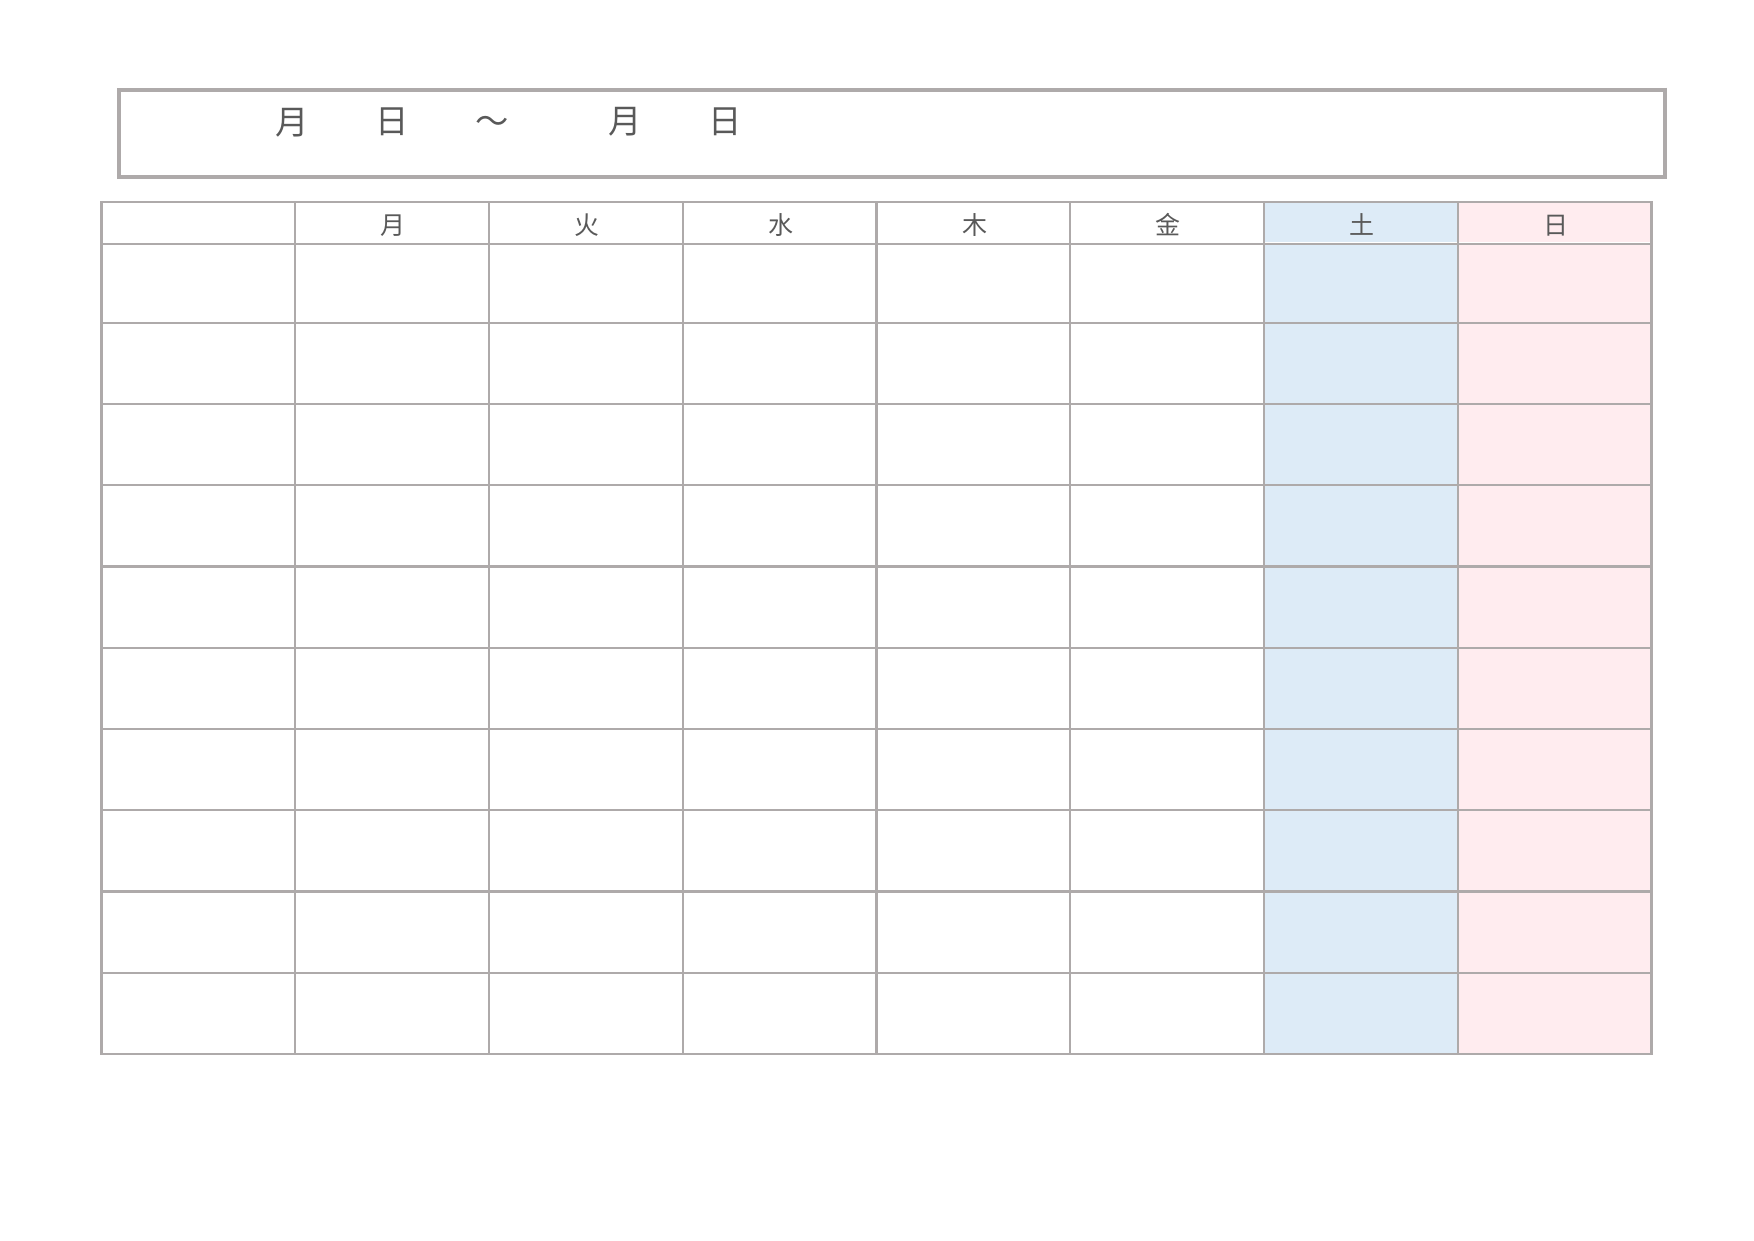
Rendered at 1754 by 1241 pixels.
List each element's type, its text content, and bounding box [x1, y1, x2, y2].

table_cell [684, 893, 875, 972]
table_cell [1265, 405, 1457, 484]
table_cell [1459, 568, 1650, 647]
table_cell [684, 245, 875, 322]
table_cell [878, 245, 1069, 322]
table_header ⽇ [1459, 203, 1650, 242]
table_cell [1071, 730, 1263, 809]
table_cell [878, 811, 1069, 890]
table_cell [1265, 245, 1457, 322]
table_cell [684, 324, 875, 403]
table_cell [1071, 405, 1263, 484]
table_cell [103, 405, 294, 484]
table_cell [1071, 486, 1263, 565]
table_cell [1459, 324, 1650, 403]
table_header ⽊ [878, 203, 1069, 242]
table_cell [1459, 974, 1650, 1053]
table_cell [1459, 245, 1650, 322]
table_header ⽕ [490, 203, 682, 242]
table_cell [1071, 245, 1263, 322]
table_cell [1459, 486, 1650, 565]
table_cell [1071, 974, 1263, 1053]
table_cell [1071, 324, 1263, 403]
table_cell [1459, 893, 1650, 972]
table_cell [1265, 811, 1457, 890]
table_cell [878, 568, 1069, 647]
table_cell [103, 974, 294, 1053]
table_cell [878, 405, 1069, 484]
table_cell [684, 405, 875, 484]
table_cell [1265, 649, 1457, 728]
table_cell [878, 649, 1069, 728]
table_cell [490, 245, 682, 322]
table_cell [490, 649, 682, 728]
table_header ⾦ [1071, 203, 1263, 242]
table_cell [1071, 568, 1263, 647]
table_header [103, 203, 294, 242]
table_cell [1459, 405, 1650, 484]
table_cell [1459, 730, 1650, 809]
table_header ⼟ [1265, 203, 1457, 242]
table_cell [103, 568, 294, 647]
table_cell [103, 486, 294, 565]
table_cell [296, 649, 488, 728]
table_cell [684, 974, 875, 1053]
table_cell [1459, 811, 1650, 890]
table_cell [878, 893, 1069, 972]
table_header ⽔ [684, 203, 875, 242]
table_cell [1071, 893, 1263, 972]
table_cell [296, 974, 488, 1053]
table_header ⽉ [296, 203, 488, 242]
table_cell [296, 486, 488, 565]
table_cell [878, 324, 1069, 403]
table_cell [684, 568, 875, 647]
table_cell [296, 811, 488, 890]
table_cell [296, 324, 488, 403]
table_cell [684, 811, 875, 890]
table_cell [878, 974, 1069, 1053]
table_cell [490, 486, 682, 565]
table_cell [490, 568, 682, 647]
table_cell [1265, 974, 1457, 1053]
table_cell [878, 730, 1069, 809]
table_cell [103, 649, 294, 728]
table_cell [296, 245, 488, 322]
table_cell [490, 324, 682, 403]
table_cell [1265, 893, 1457, 972]
table_cell [103, 324, 294, 403]
table_cell [1265, 486, 1457, 565]
table_cell [103, 245, 294, 322]
table_cell [296, 893, 488, 972]
table_cell [1265, 324, 1457, 403]
table_cell [296, 730, 488, 809]
table_cell [490, 893, 682, 972]
table_cell [490, 974, 682, 1053]
table_cell [1265, 730, 1457, 809]
table_cell [296, 405, 488, 484]
table_cell [490, 730, 682, 809]
table_cell [490, 405, 682, 484]
table_cell [1265, 568, 1457, 647]
table_cell [1071, 811, 1263, 890]
table_cell [103, 893, 294, 972]
table_cell [1071, 649, 1263, 728]
table_cell [684, 486, 875, 565]
table_cell [684, 649, 875, 728]
table_cell [1459, 649, 1650, 728]
table_cell [103, 811, 294, 890]
table_cell [490, 811, 682, 890]
table_cell [103, 730, 294, 809]
table_cell [296, 568, 488, 647]
table_cell [684, 730, 875, 809]
table_cell [878, 486, 1069, 565]
